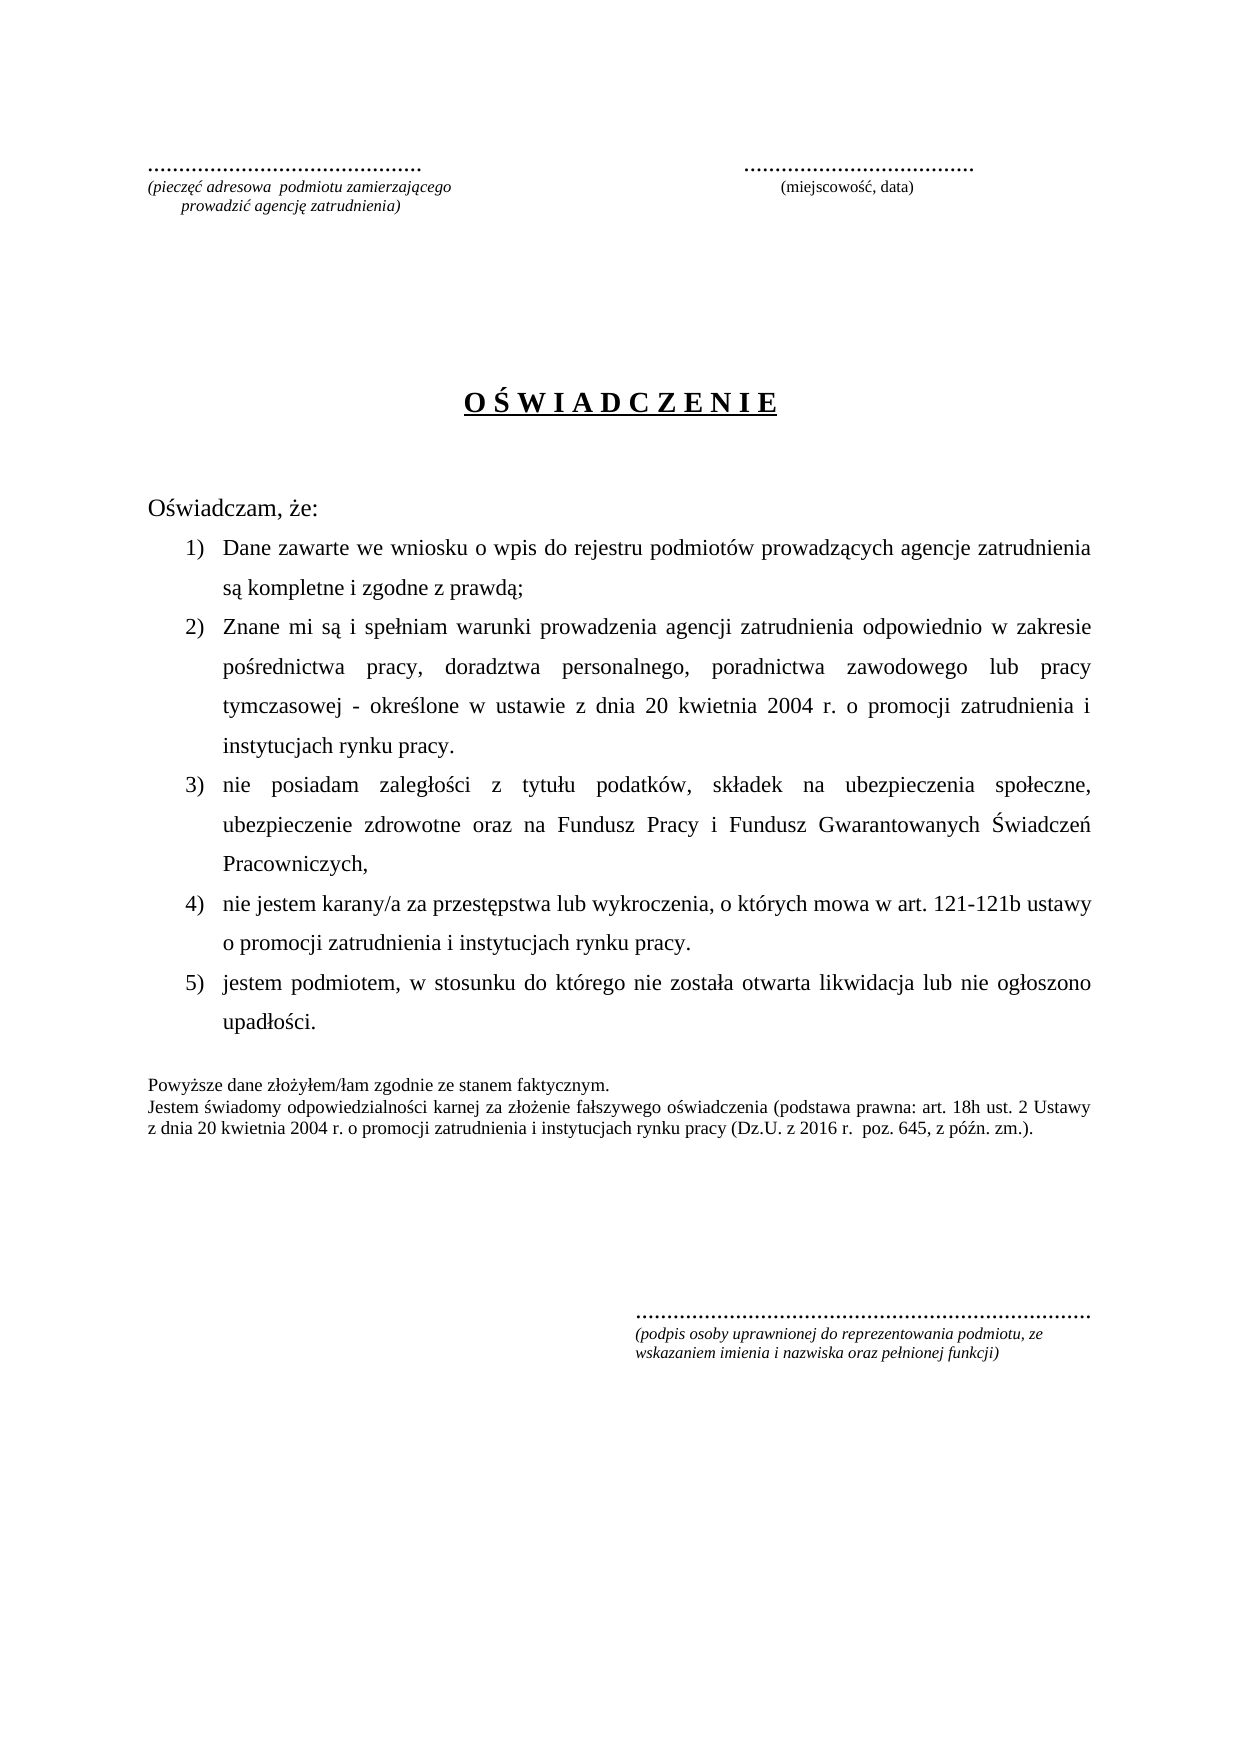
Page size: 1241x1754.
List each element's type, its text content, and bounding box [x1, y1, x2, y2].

text ......................................................................... [635, 1266, 1093, 1324]
text prowadzić agencję zatrudnienia) [148, 196, 1093, 215]
text (pieczęć adresowa podmiotu zamierzającego (miejscowość, data) [148, 176, 1093, 196]
list jestem podmiotem, w stosunku do którego nie została otwarta likwidacja lub nie ogłoszono upadłości. [185, 969, 1093, 1034]
text O Ś W I A D C Z E N I E [148, 385, 1093, 418]
list Dane zawarte we wniosku o wpis do rejestru podmiotów prowadzących agencje zatrudnienia są kompletne i zgodne z prawdą; [185, 534, 1093, 600]
list nie jestem karany/a za przestępstwa lub wykroczenia, o których mowa w art. 121-121b ustawy o promocji zatrudnienia i instytucjach rynku pracy. [185, 890, 1093, 956]
text Oświadczam, że: [148, 493, 1083, 522]
text (podpis osoby uprawnionej do reprezentowania podmiotu, ze wskazaniem imienia i nazwiska oraz pełnionej funkcji) [635, 1324, 1093, 1362]
list Znane mi są i spełniam warunki prowadzenia agencji zatrudnienia odpowiednio w zakresie pośrednictwa pracy, doradztwa personalnego, poradnictwa zawodowego lub pracy tymczasowej - określone w ustawie z dnia 20 kwietnia 2004 r. o promocji zatrudnienia i instytucjach rynku pracy. [185, 613, 1093, 758]
text Jestem świadomy odpowiedzialności karnej za złożenie fałszywego oświadczenia (podstawa prawna: art. 18h ust. 2 Ustawy z dnia 20 kwietnia 2004 r. o promocji zatrudnienia i instytucjach rynku pracy (Dz.U. z 2016 r. poz. 645, z późn. zm.). [148, 1096, 1093, 1139]
text Powyższe dane złożyłem/łam zgodnie ze stanem faktycznym. [148, 1074, 1093, 1096]
list nie posiadam zaległości z tytułu podatków, składek na ubezpieczenia społeczne, ubezpieczenie zdrowotne oraz na Fundusz Pracy i Fundusz Gwarantowanych Świadczeń Pracowniczych, [185, 771, 1093, 877]
text ............................................ ..................................... [148, 148, 1085, 176]
